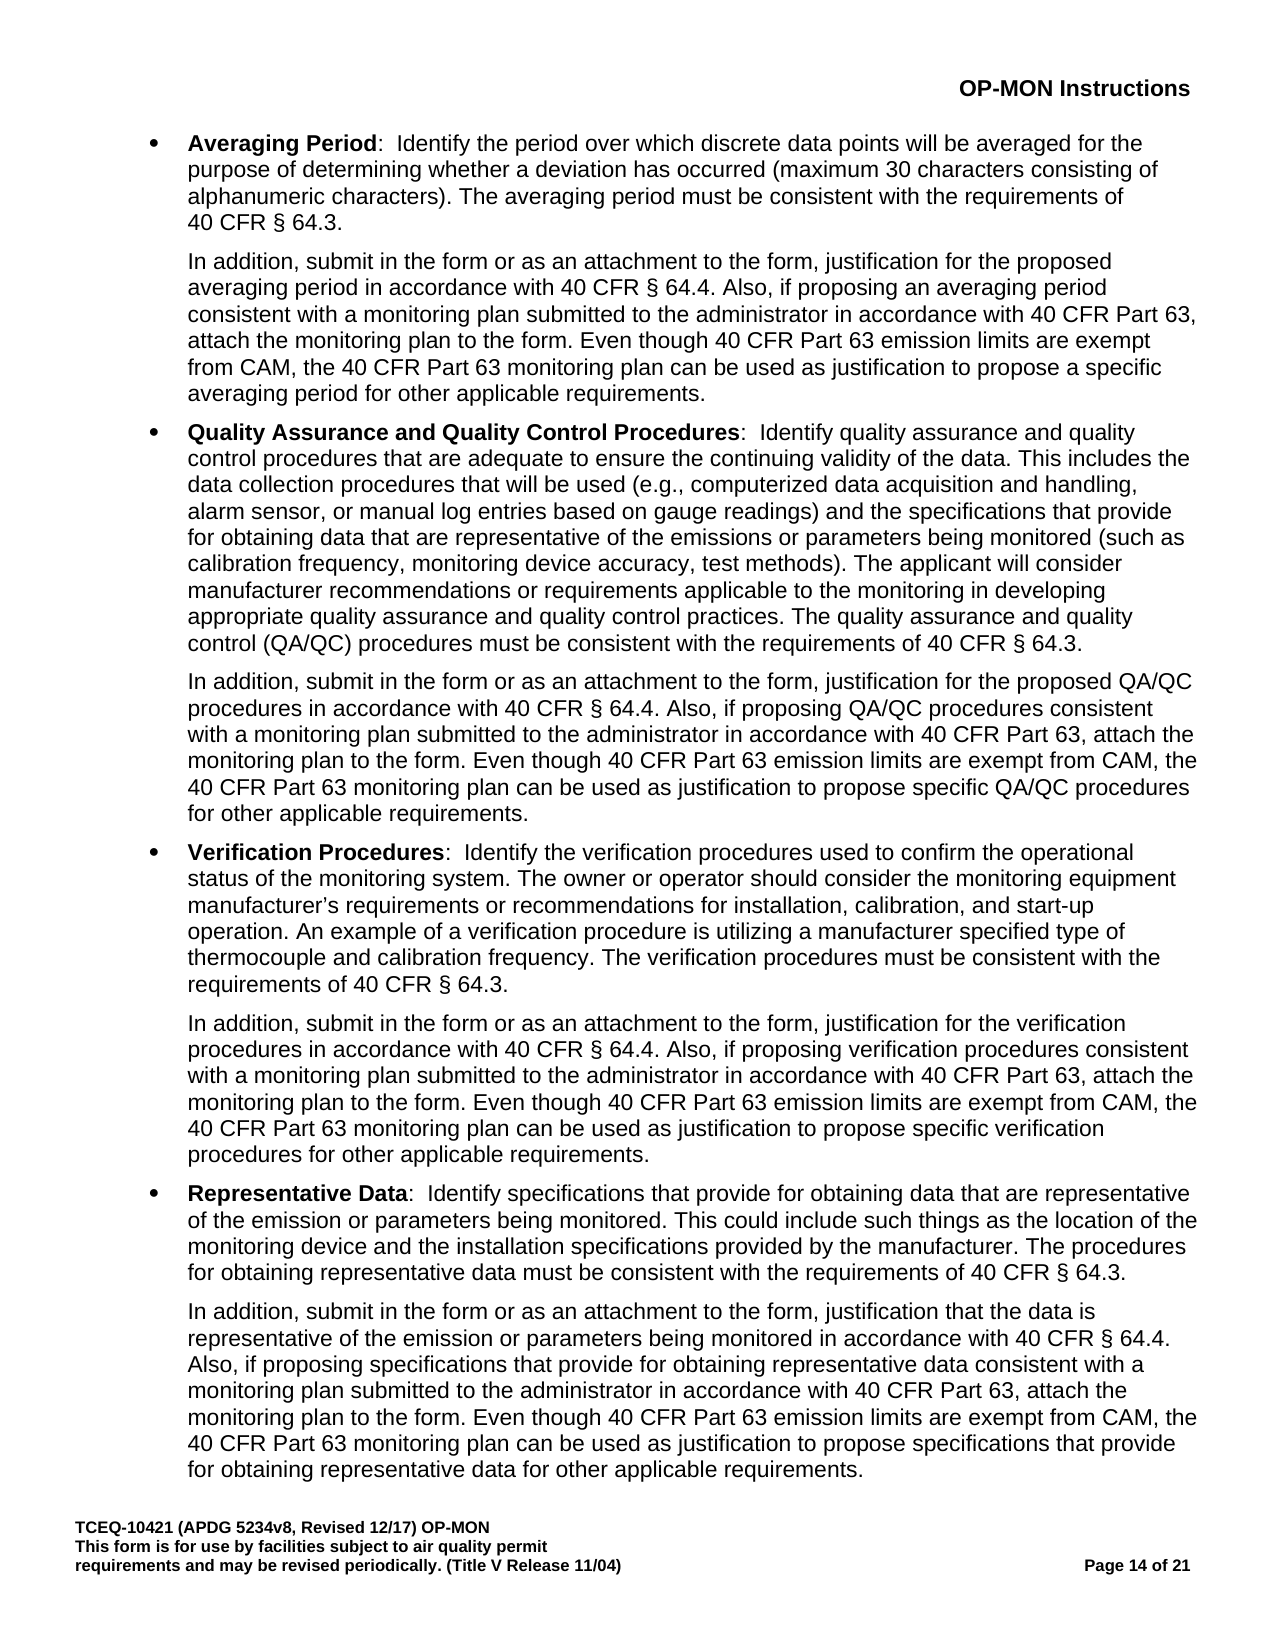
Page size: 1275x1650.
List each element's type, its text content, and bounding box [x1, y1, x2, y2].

text In addition, submit in the form or as an attachment to the form, justification for the proposed QA/QC procedures in accordance with 40 CFR § 64.4. Also, if proposing QA/QC procedures consistent with a monitoring plan submitted to the administrator in accordance with 40 CFR Part 63, attach the monitoring plan to the form. Even though 40 CFR Part 63 emission limits are exempt from CAM, the 40 CFR Part 63 monitoring plan can be used as justification to propose specific QA/QC procedures for other applicable requirements. [187, 668, 1200, 826]
list Verification Procedures: Identify the verification procedures used to confirm the operational status of the monitoring system. The owner or operator should consider the monitoring equipment manufacturer’s requirements or recommendations for installation, calibration, and start-up operation. An example of a verification procedure is utilizing a manufacturer specified type of thermocouple and calibration frequency. The verification procedures must be consistent with the requirements of 40 CFR § 64.3. [150, 839, 1200, 997]
text In addition, submit in the form or as an attachment to the form, justification for the verification procedures in accordance with 40 CFR § 64.4. Also, if proposing verification procedures consistent with a monitoring plan submitted to the administrator in accordance with 40 CFR Part 63, attach the monitoring plan to the form. Even though 40 CFR Part 63 emission limits are exempt from CAM, the 40 CFR Part 63 monitoring plan can be used as justification to propose specific verification procedures for other applicable requirements. [187, 1009, 1200, 1168]
text In addition, submit in the form or as an attachment to the form, justification for the proposed averaging period in accordance with 40 CFR § 64.4. Also, if proposing an averaging period consistent with a monitoring plan submitted to the administrator in accordance with 40 CFR Part 63, attach the monitoring plan to the form. Even though 40 CFR Part 63 emission limits are exempt from CAM, the 40 CFR Part 63 monitoring plan can be used as justification to propose a specific averaging period for other applicable requirements. [187, 248, 1200, 406]
list Quality Assurance and Quality Control Procedures: Identify quality assurance and quality control procedures that are adequate to ensure the continuing validity of the data. This includes the data collection procedures that will be used (e.g., computerized data acquisition and handling, alarm sensor, or manual log entries based on gauge readings) and the specifications that provide for obtaining data that are representative of the emissions or parameters being monitored (such as calibration frequency, monitoring device accuracy, test methods). The applicant will consider manufacturer recommendations or requirements applicable to the monitoring in developing appropriate quality assurance and quality control practices. The quality assurance and quality control (QA/QC) procedures must be consistent with the requirements of 40 CFR § 64.3. [150, 419, 1200, 656]
list Averaging Period: Identify the period over which discrete data points will be averaged for the purpose of determining whether a deviation has occurred (maximum 30 characters consisting of alphanumeric characters). The averaging period must be consistent with the requirements of 40 CFR § 64.3. [150, 130, 1200, 236]
text In addition, submit in the form or as an attachment to the form, justification that the data is representative of the emission or parameters being monitored in accordance with 40 CFR § 64.4. Also, if proposing specifications that provide for obtaining representative data consistent with a monitoring plan submitted to the administrator in accordance with 40 CFR Part 63, attach the monitoring plan to the form. Even though 40 CFR Part 63 emission limits are exempt from CAM, the 40 CFR Part 63 monitoring plan can be used as justification to propose specifications that provide for obtaining representative data for other applicable requirements. [187, 1298, 1200, 1483]
list Representative Data: Identify specifications that provide for obtaining data that are representative of the emission or parameters being monitored. This could include such things as the location of the monitoring device and the installation specifications provided by the manufacturer. The procedures for obtaining representative data must be consistent with the requirements of 40 CFR § 64.3. [150, 1180, 1200, 1286]
